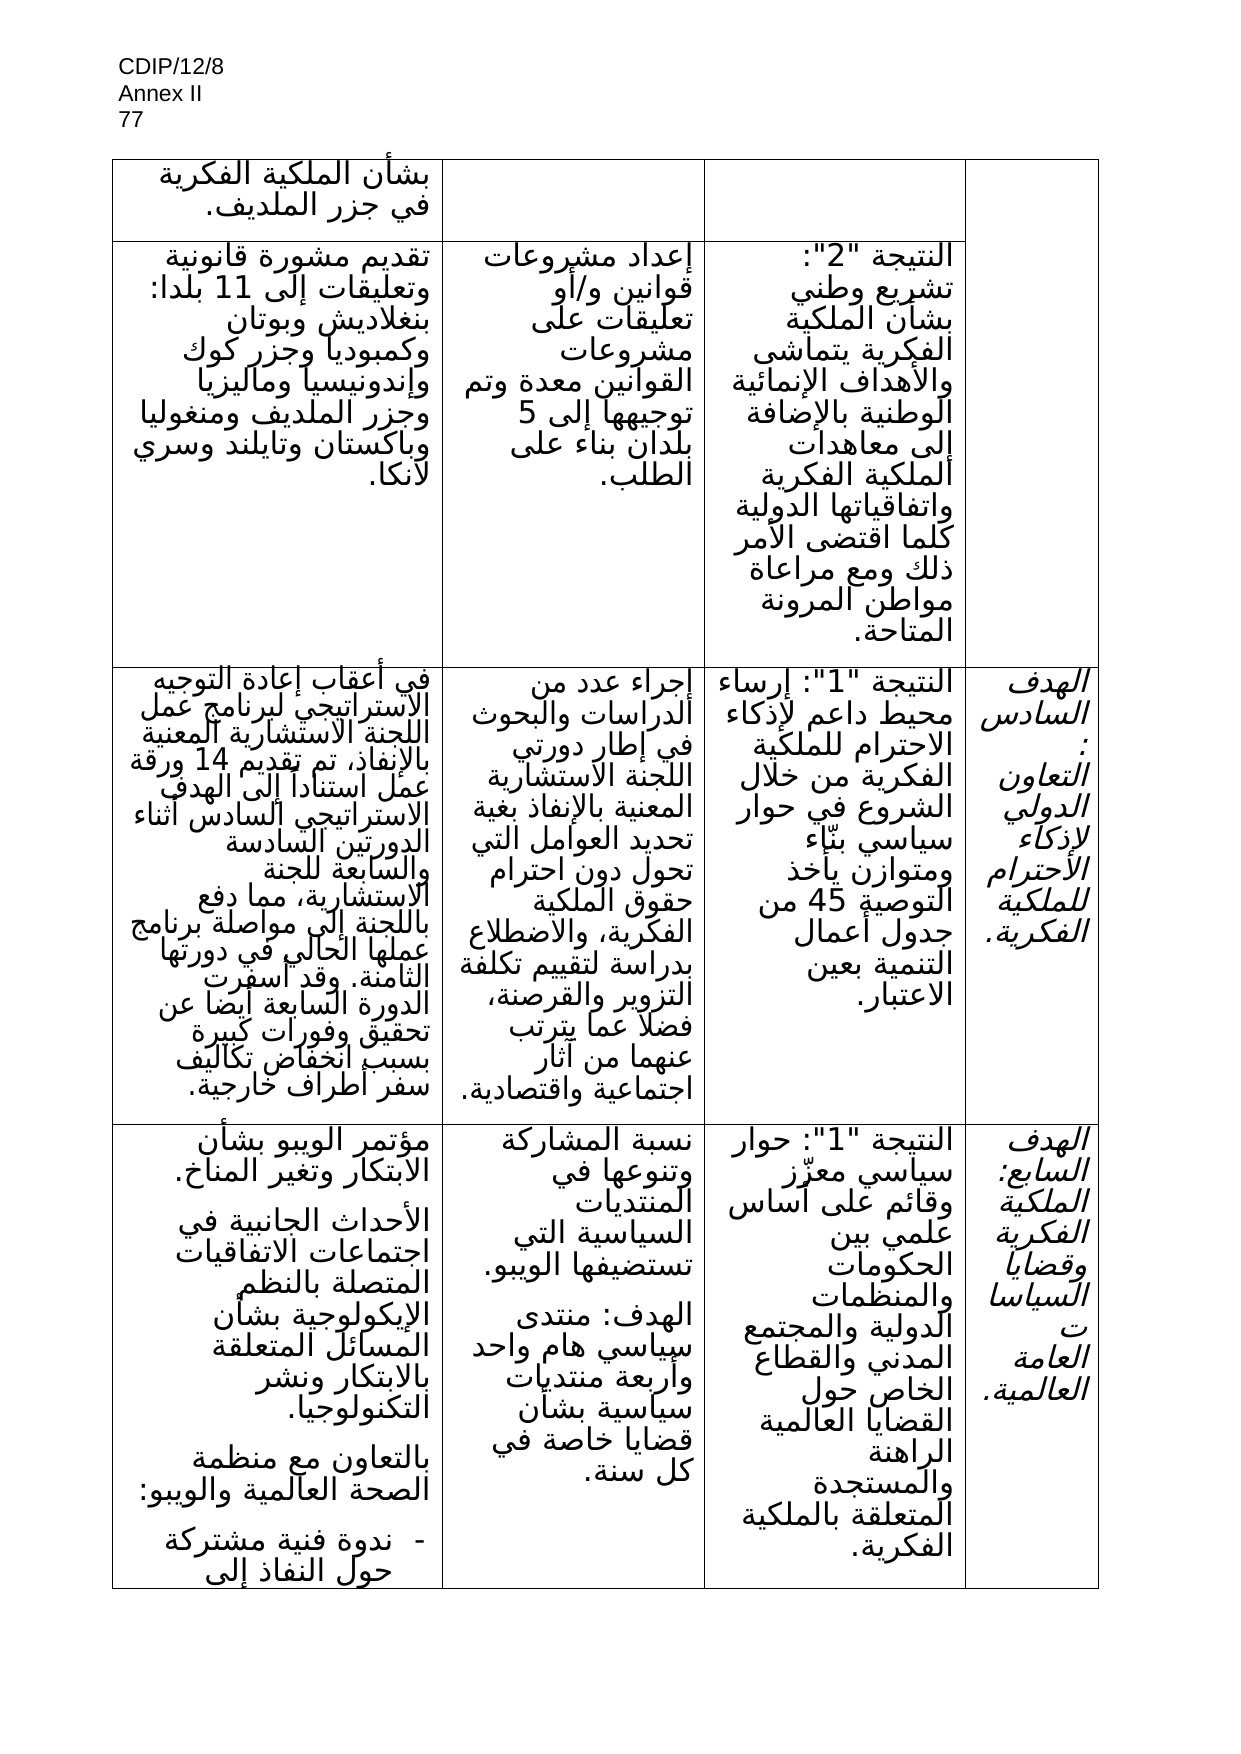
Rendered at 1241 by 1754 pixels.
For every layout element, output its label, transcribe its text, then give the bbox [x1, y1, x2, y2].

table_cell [705, 1125, 965, 1588]
table_cell النتيجة "2": تشريع وطني بشأن الملكية الفكرية يتماشى والأهداف الإنمائية الوطنية بالإضافة إلى معاهدات الملكية الفكرية واتفاقياتها الدولية كلما اقتضى الأمر ذلك ومع مراعاة مواطن المرونة المتاحة. [705, 242, 965, 667]
table_cell النتيجة "1": إرساء محيط داعم لإذكاء الاحترام للملكية الفكرية من خلال الشروع في حوار سياسي بنّاء ومتوازن يأخذ التوصية 45 من جدول أعمال التنمية بعين الاعتبار. [705, 668, 965, 1124]
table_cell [443, 160, 704, 241]
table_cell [966, 1125, 1098, 1588]
table_cell في أعقاب إعادة التوجيه الاستراتيجي لبرنامج عمل اللجنة الاستشارية المعنية بالإنفاذ، تم تقديم 14 ورقة عمل استناداً إلى الهدف الاستراتيجي السادس أثناء الدورتين السادسة والسابعة للجنة الاستشارية، مما دفع باللجنة إلى مواصلة برنامج عملها الحالي في دورتها الثامنة. وقد أسفرت الدورة السابعة أيضا عن تحقيق وفورات كبيرة بسبب انخفاض تكاليف سفر أطراف خارجية. [113, 668, 442, 1124]
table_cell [443, 1125, 704, 1588]
table_cell إعداد مشروعات قوانين و/أو تعليقات على مشروعات القوانين معدة وتم توجيهها إلى 5 بلدان بناء على الطلب. [443, 242, 704, 667]
table_cell تقديم مشورة قانونية وتعليقات إلى 11 بلدا: بنغلاديش وبوتان وكمبوديا وجزر كوك وإندونيسيا وماليزيا وجزر الملديف ومنغوليا وباكستان وتايلند وسري لانكا. [113, 242, 442, 667]
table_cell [113, 160, 442, 241]
table_cell إجراء عدد من الدراسات والبحوث في إطار دورتي اللجنة الاستشارية المعنية بالإنفاذ بغية تحديد العوامل التي تحول دون احترام حقوق الملكية الفكرية، والاضطلاع بدراسة لتقييم تكلفة التزوير والقرصنة، فضلا عما يترتب عنهما من آثار اجتماعية واقتصادية. [443, 668, 704, 1124]
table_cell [113, 1125, 442, 1588]
table_cell الهدف السادس: التعاون الدولي لإذكاء الاحترام للملكية الفكرية. [966, 668, 1098, 1124]
